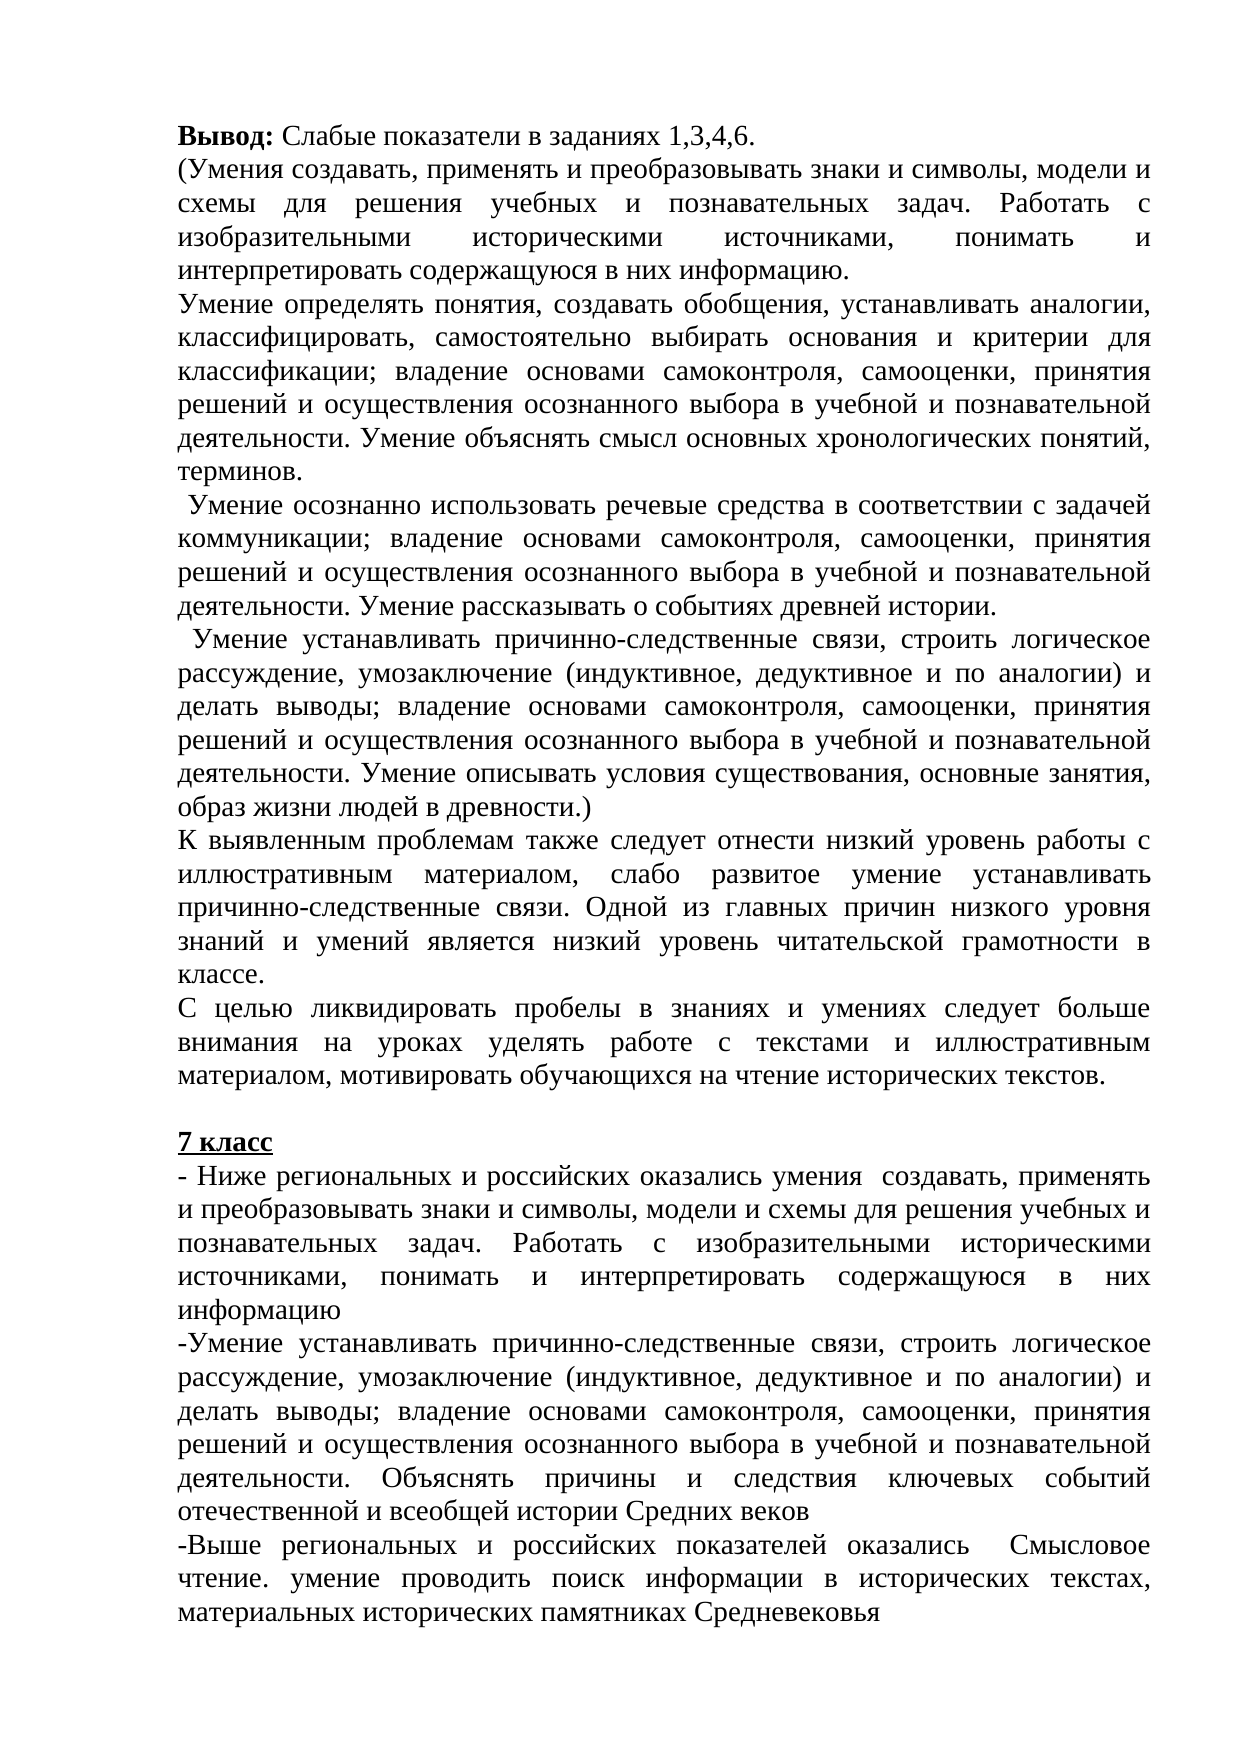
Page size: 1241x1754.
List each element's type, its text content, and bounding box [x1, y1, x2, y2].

text Умение осознанно использовать речевые средства в соответствии с задачей коммуникации; владение основами самоконтроля, самооценки, принятия решений и осуществления осознанного выбора в учебной и познавательной деятельности. Умение рассказывать о событиях древней истории. [177, 487, 1152, 621]
text Умение определять понятия, создавать обобщения, устанавливать аналогии, классифицировать, самостоятельно выбирать основания и критерии для классификации; владение основами самоконтроля, самооценки, принятия решений и осуществления осознанного выбора в учебной и познавательной деятельности. Умение объяснять смысл основных хронологических понятий, терминов. [177, 286, 1152, 487]
text (Умения создавать, применять и преобразовывать знаки и символы, модели и схемы для решения учебных и познавательных задач. Работать с изобразительными историческими источниками, понимать и интерпретировать содержащуюся в них информацию. [177, 152, 1152, 286]
text К выявленным проблемам также следует отнести низкий уровень работы с иллюстративным материалом, слабо развитое умение устанавливать причинно-следственные связи. Одной из главных причин низкого уровня знаний и умений является низкий уровень читательской грамотности в классе. [177, 822, 1152, 990]
text Умение устанавливать причинно-следственные связи, строить логическое рассуждение, умозаключение (индуктивное, дедуктивное и по аналогии) и делать выводы; владение основами самоконтроля, самооценки, принятия решений и осуществления осознанного выбора в учебной и познавательной деятельности. Умение описывать условия существования, основные занятия, образ жизни людей в древности.) [177, 621, 1152, 822]
text - Ниже региональных и российских оказались умения создавать, применять и преобразовывать знаки и символы, модели и схемы для решения учебных и познавательных задач. Работать с изобразительными историческими источниками, понимать и интерпретировать содержащуюся в них информацию [177, 1158, 1152, 1326]
text Вывод: Слабые показатели в заданиях 1,3,4,6. [177, 118, 1152, 152]
text -Умение устанавливать причинно-следственные связи, строить логическое рассуждение, умозаключение (индуктивное, дедуктивное и по аналогии) и делать выводы; владение основами самоконтроля, самооценки, принятия решений и осуществления осознанного выбора в учебной и познавательной деятельности. Объяснять причины и следствия ключевых событий отечественной и всеобщей истории Средних веков [177, 1326, 1152, 1527]
text -Выше региональных и российских показателей оказались Смысловое чтение. умение проводить поиск информации в исторических текстах, материальных исторических памятниках Средневековья [177, 1527, 1152, 1627]
text С целью ликвидировать пробелы в знаниях и умениях следует больше внимания на уроках уделять работе с текстами и иллюстративным материалом, мотивировать обучающихся на чтение исторических текстов. [177, 990, 1152, 1091]
text 7 класс [177, 1124, 1152, 1158]
